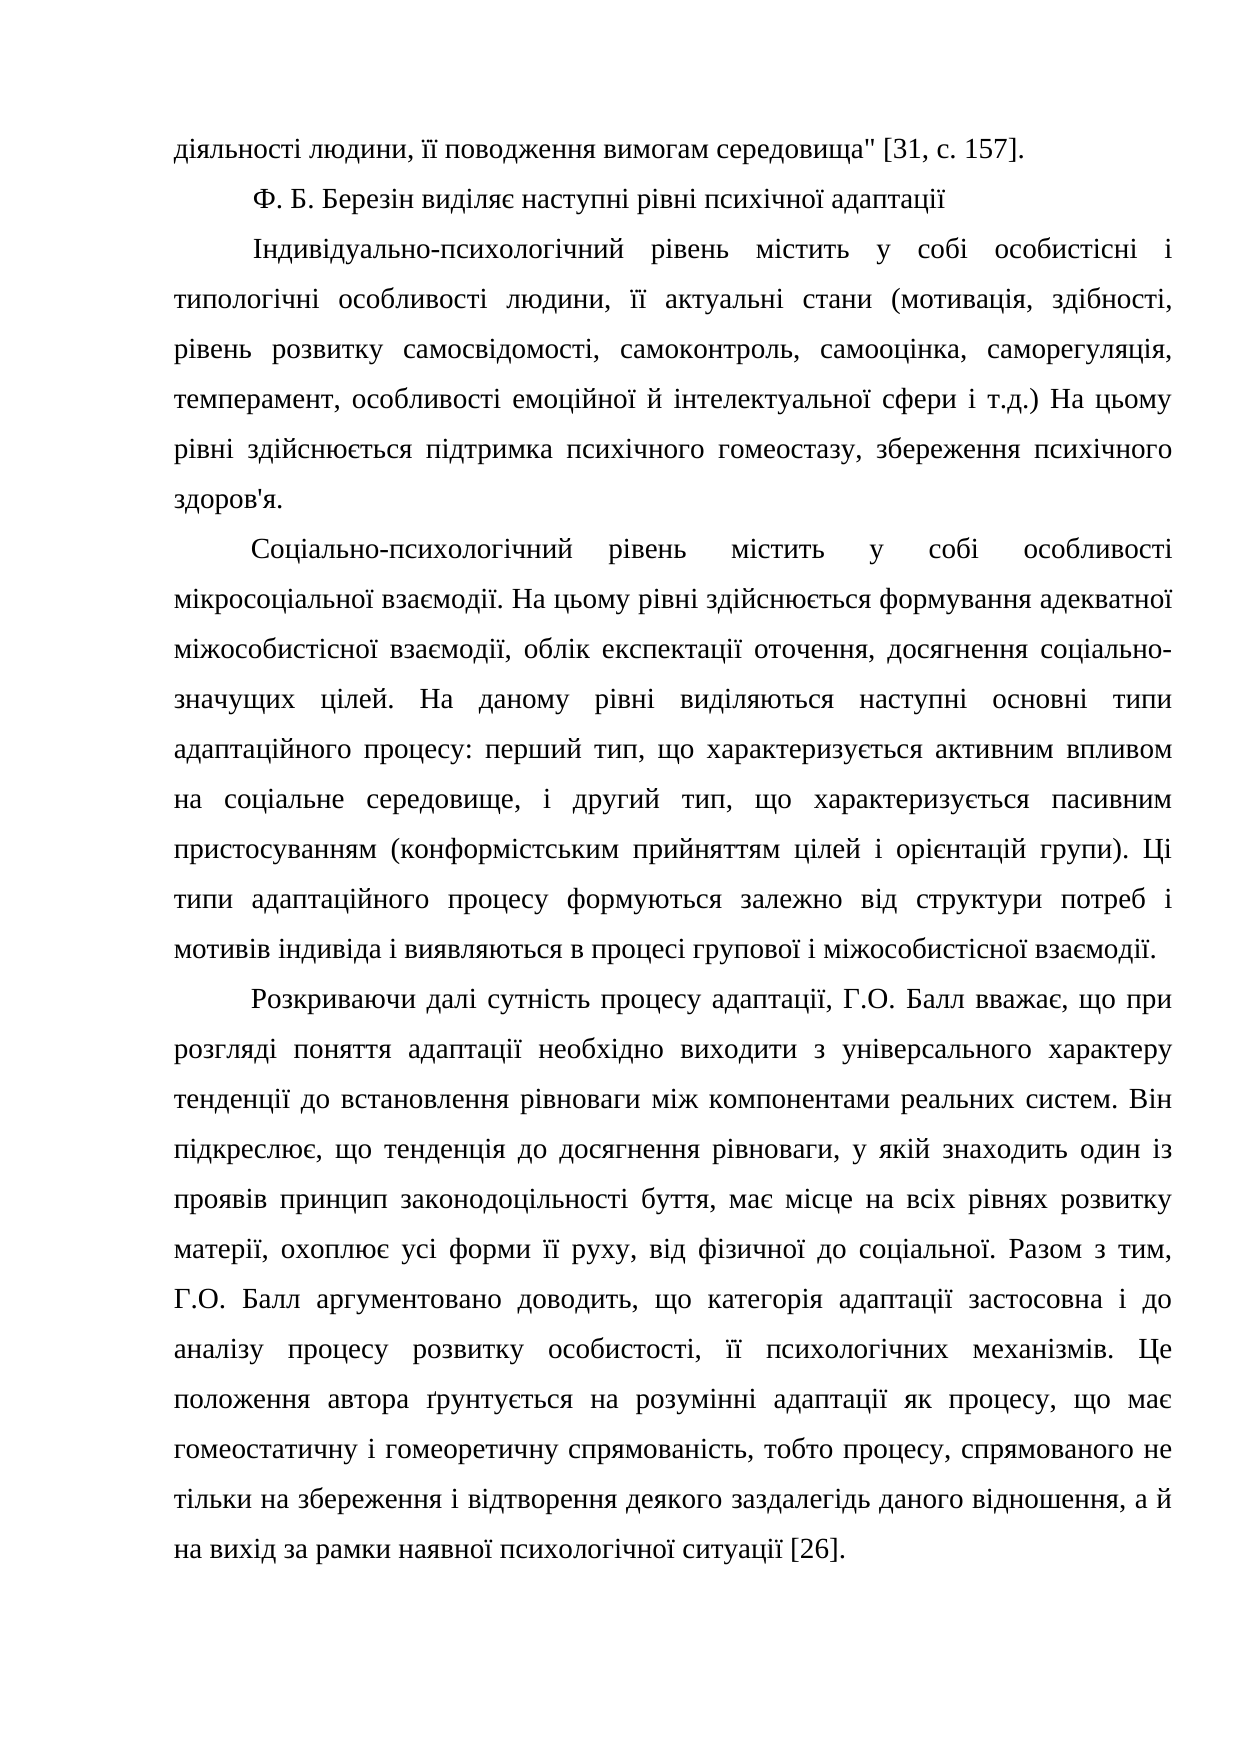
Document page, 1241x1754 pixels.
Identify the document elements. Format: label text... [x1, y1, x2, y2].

text Соціально-психологічний рівень містить у собі особливості мікросоціальної взаємодії. На цьому рівні здійснюється формування адекватної міжособистісної взаємодії, облік експектації оточення, досягнення соціально-значущих цілей. На даному рівні виділяються наступні основні типи адаптаційного процесу: перший тип, що характеризується активним впливом на соціальне середовище, і другий тип, що характеризується пасивним пристосуванням (конформістським прийняттям цілей і орієнтацій групи). Ці типи адаптаційного процесу формуються залежно від структури потреб і мотивів індивіда і виявляються в процесі групової і міжособистісної взаємодії. [173, 519, 1173, 969]
text Розкриваючи далі сутність процесу адаптації, Г.О. Балл вважає, що при розгляді поняття адаптації необхідно виходити з універсального характеру тенденції до встановлення рівноваги між компонентами реальних систем. Він підкреслює, що тенденція до досягнення рівноваги, у якій знаходить один із проявів принцип законодоцільності буття, має місце на всіх рівнях розвитку матерії, охоплює усі форми її руху, від фізичної до соціальної. Разом з тим, Г.О. Балл аргументовано доводить, що категорія адаптації застосовна і до аналізу процесу розвитку особистості, її психологічних механізмів. Це положення автора ґрунтується на розумінні адаптації як процесу, що має гомеостатичну і гомеоретичну спрямованість, тобто процесу, спрямованого не тільки на збереження і відтворення деякого заздалегідь даного відношення, а й на вихід за рамки наявної психологічної ситуації [26]. [173, 969, 1173, 1569]
text Ф. Б. Березін виділяє наступні рівні психічної адаптації [173, 169, 1173, 219]
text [173, 119, 1173, 169]
text Індивідуально-психологічний рівень містить у собі особистісні і типологічні особливості людини, її актуальні стани (мотивація, здібності, рівень розвитку самосвідомості, самоконтроль, самооцінка, саморегуляція, темперамент, особливості емоційної й інтелектуальної сфери і т.д.) На цьому рівні здійснюється підтримка психічного гомеостазу, збереження психічного здоров'я. [173, 219, 1173, 519]
